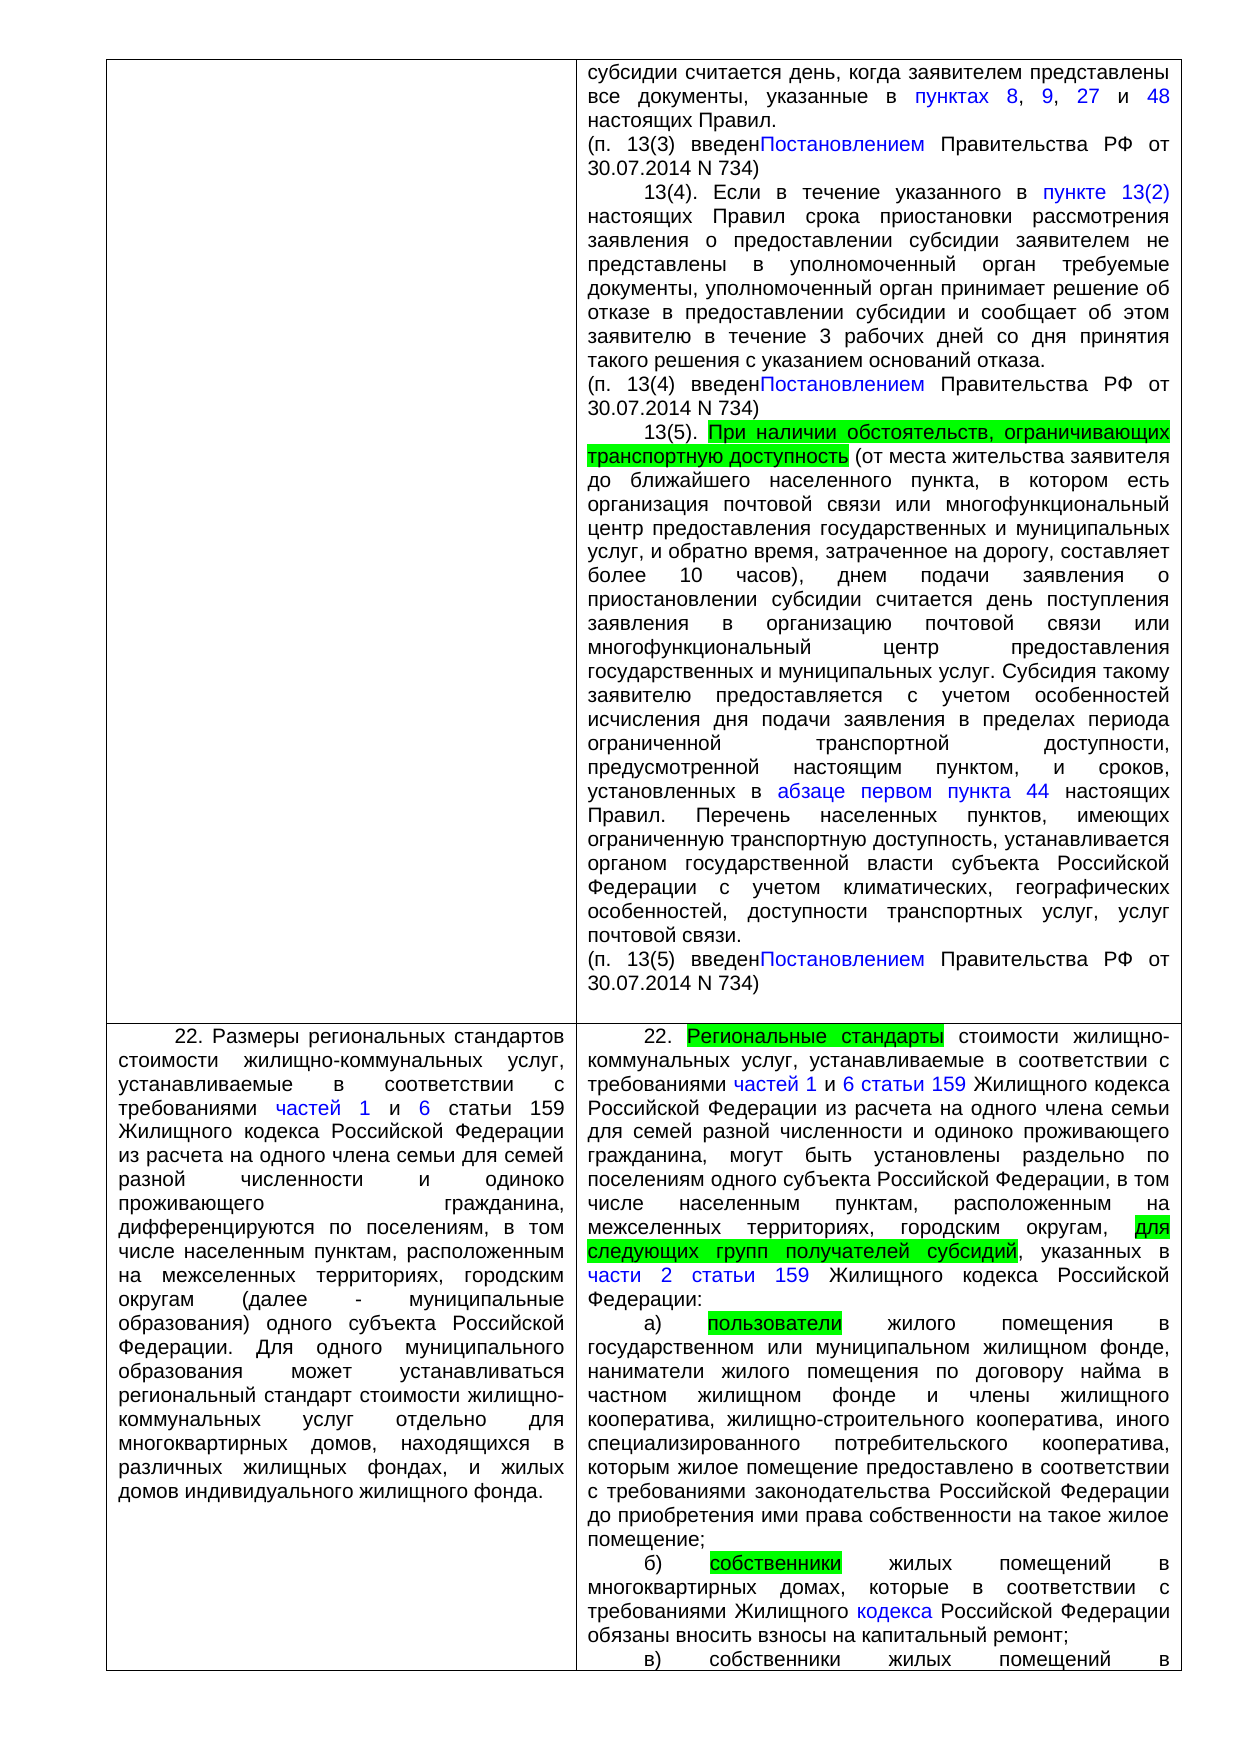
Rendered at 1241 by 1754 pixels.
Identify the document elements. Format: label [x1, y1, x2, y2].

table_cell [577, 60, 1181, 1022]
table_cell [107, 1024, 576, 1670]
table_cell [577, 1024, 1181, 1670]
table_cell [107, 60, 576, 1022]
